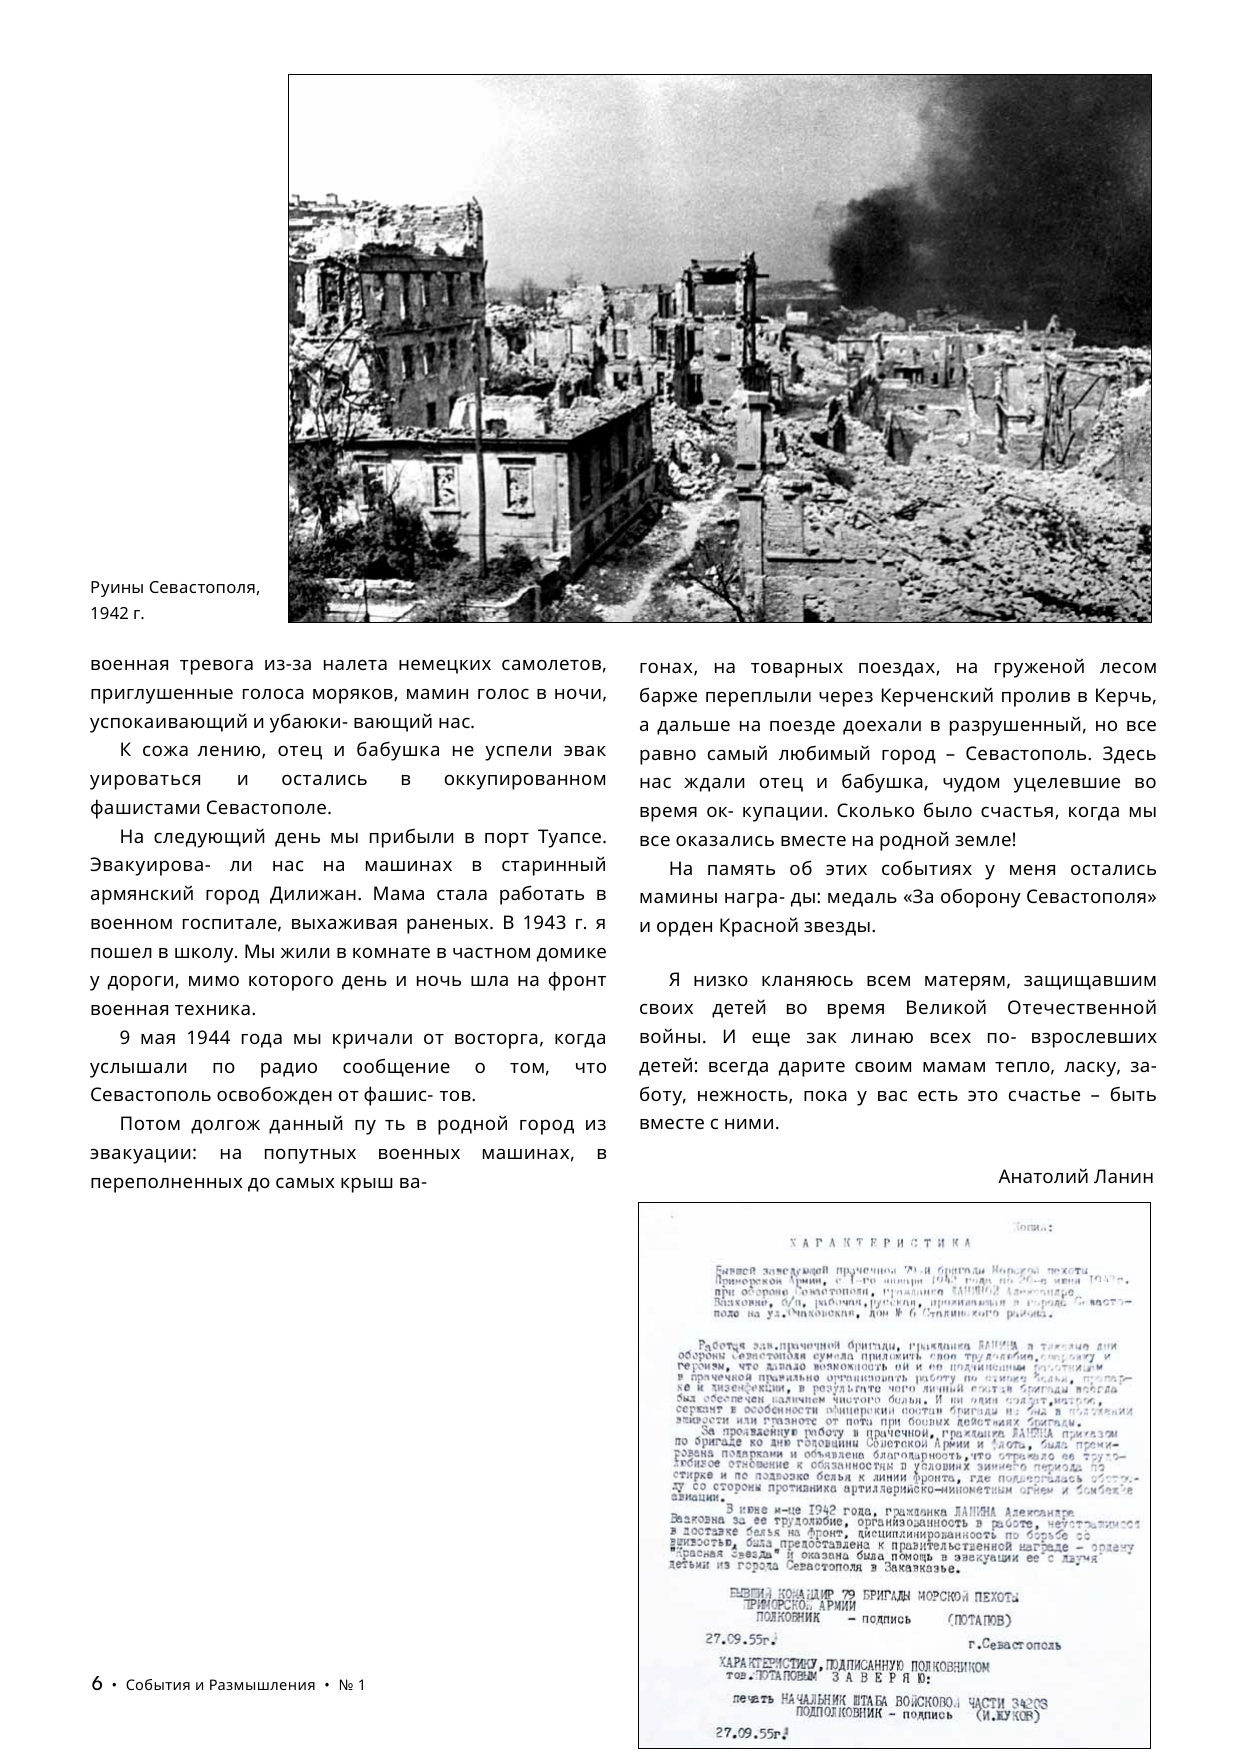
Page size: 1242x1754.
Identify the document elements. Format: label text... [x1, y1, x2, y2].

text На память об этих событиях у меня остались мамины награ- ды: медаль «За оборону Севастополя» и орден Красной звезды. [639, 855, 1157, 938]
text Я низко кланяюсь всем матерям, защищавшим своих детей во время Великой Отечественной войны. И еще зак линаю всех по- взрослевших детей: всегда дарите своим мамам тепло, ласку, за- боту, нежность, пока у вас есть это счастье – быть вместе с ними. [639, 966, 1157, 1135]
text гонах, на товарных поездах, на груженой лесом барже переплыли через Керченский пролив в Керчь, а дальше на поезде доехали в разрушенный, но все равно самый любимый город – Севастополь. Здесь нас ждали отец и бабушка, чудом уцелевшие во время ок- купации. Сколько было счастья, когда мы все оказались вместе на родной земле! [639, 654, 1157, 852]
text На следующий день мы прибыли в порт Туапсе. Эвакуирова- ли нас на машинах в старинный армянский город Дилижан. Мама стала работать в военном госпитале, выхаживая раненых. В 1943 г. я пошел в школу. Мы жили в комнате в частном домике у дороги, мимо которого день и ночь шла на фронт военная техника. [90, 823, 607, 1021]
text 1942 г. [90, 601, 1167, 622]
text Руины Севастополя, [90, 576, 1167, 599]
text К сожа лению, отец и бабушка не успели эвак уироваться и остались в оккупированном фашистами Севастополе. [90, 737, 607, 820]
picture [289, 75, 1151, 576]
text военная тревога из-за налета немецких самолетов, приглушенные голоса моряков, мамин голос в ночи, успокаивающий и убаюки- вающий нас. [90, 650, 607, 733]
text Анатолий Ланин [639, 1163, 1154, 1189]
text 9 мая 1944 года мы кричали от восторга, когда услышали по радио сообщение о том, что Севастополь освобожден от фашис- тов. [90, 1024, 607, 1107]
picture [639, 1203, 1150, 1748]
text Потом долгож данный пу ть в родной город из эвакуации: на попутных военных машинах, в переполненных до самых крыш ва- [90, 1110, 607, 1193]
